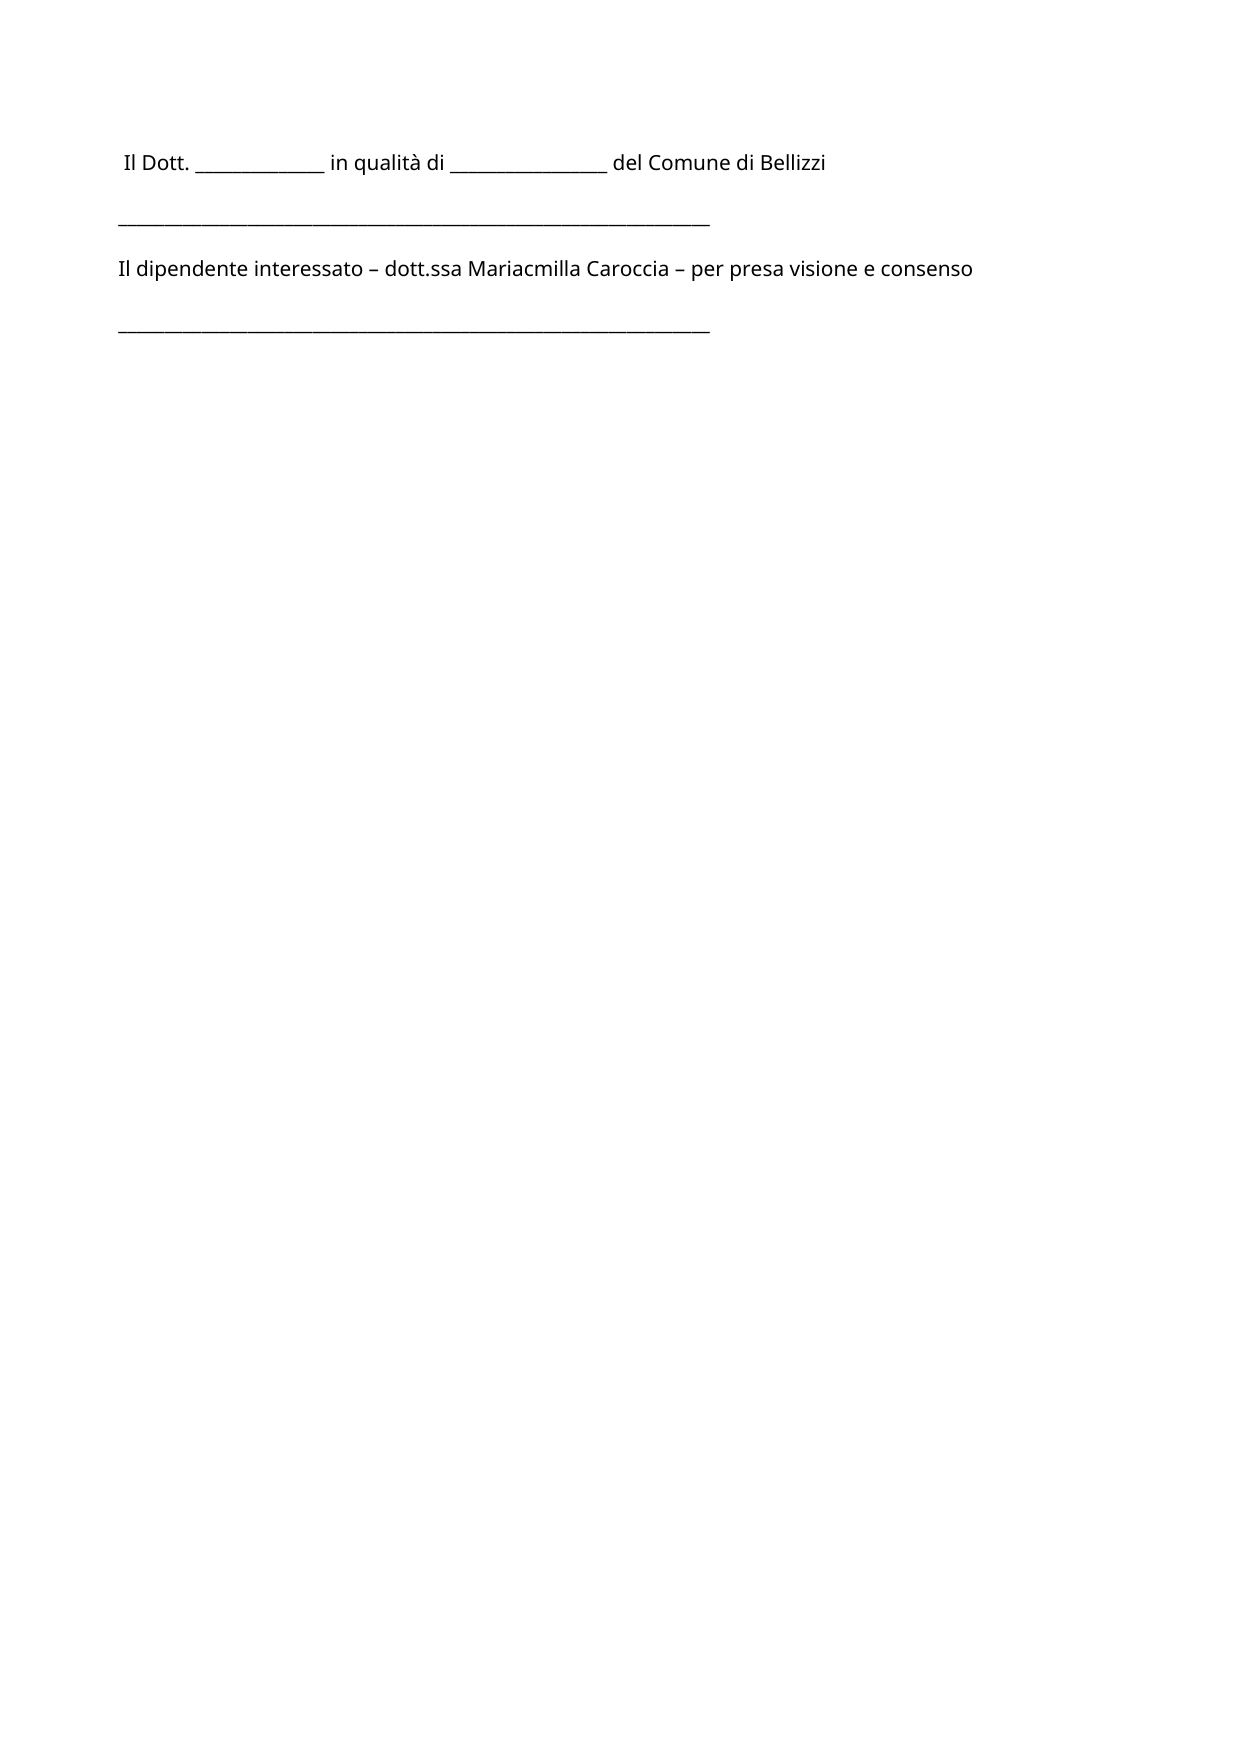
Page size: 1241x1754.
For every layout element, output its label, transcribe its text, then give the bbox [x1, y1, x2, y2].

text Il Dott. ______________ in qualità di _________________ del Comune di Bellizzi [118, 148, 1122, 176]
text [118, 201, 1122, 229]
text ________________________________________________________________ [118, 308, 1122, 336]
text Il dipendente interessato – dott.ssa Mariacmilla Caroccia – per presa visione e consenso [118, 254, 1122, 283]
